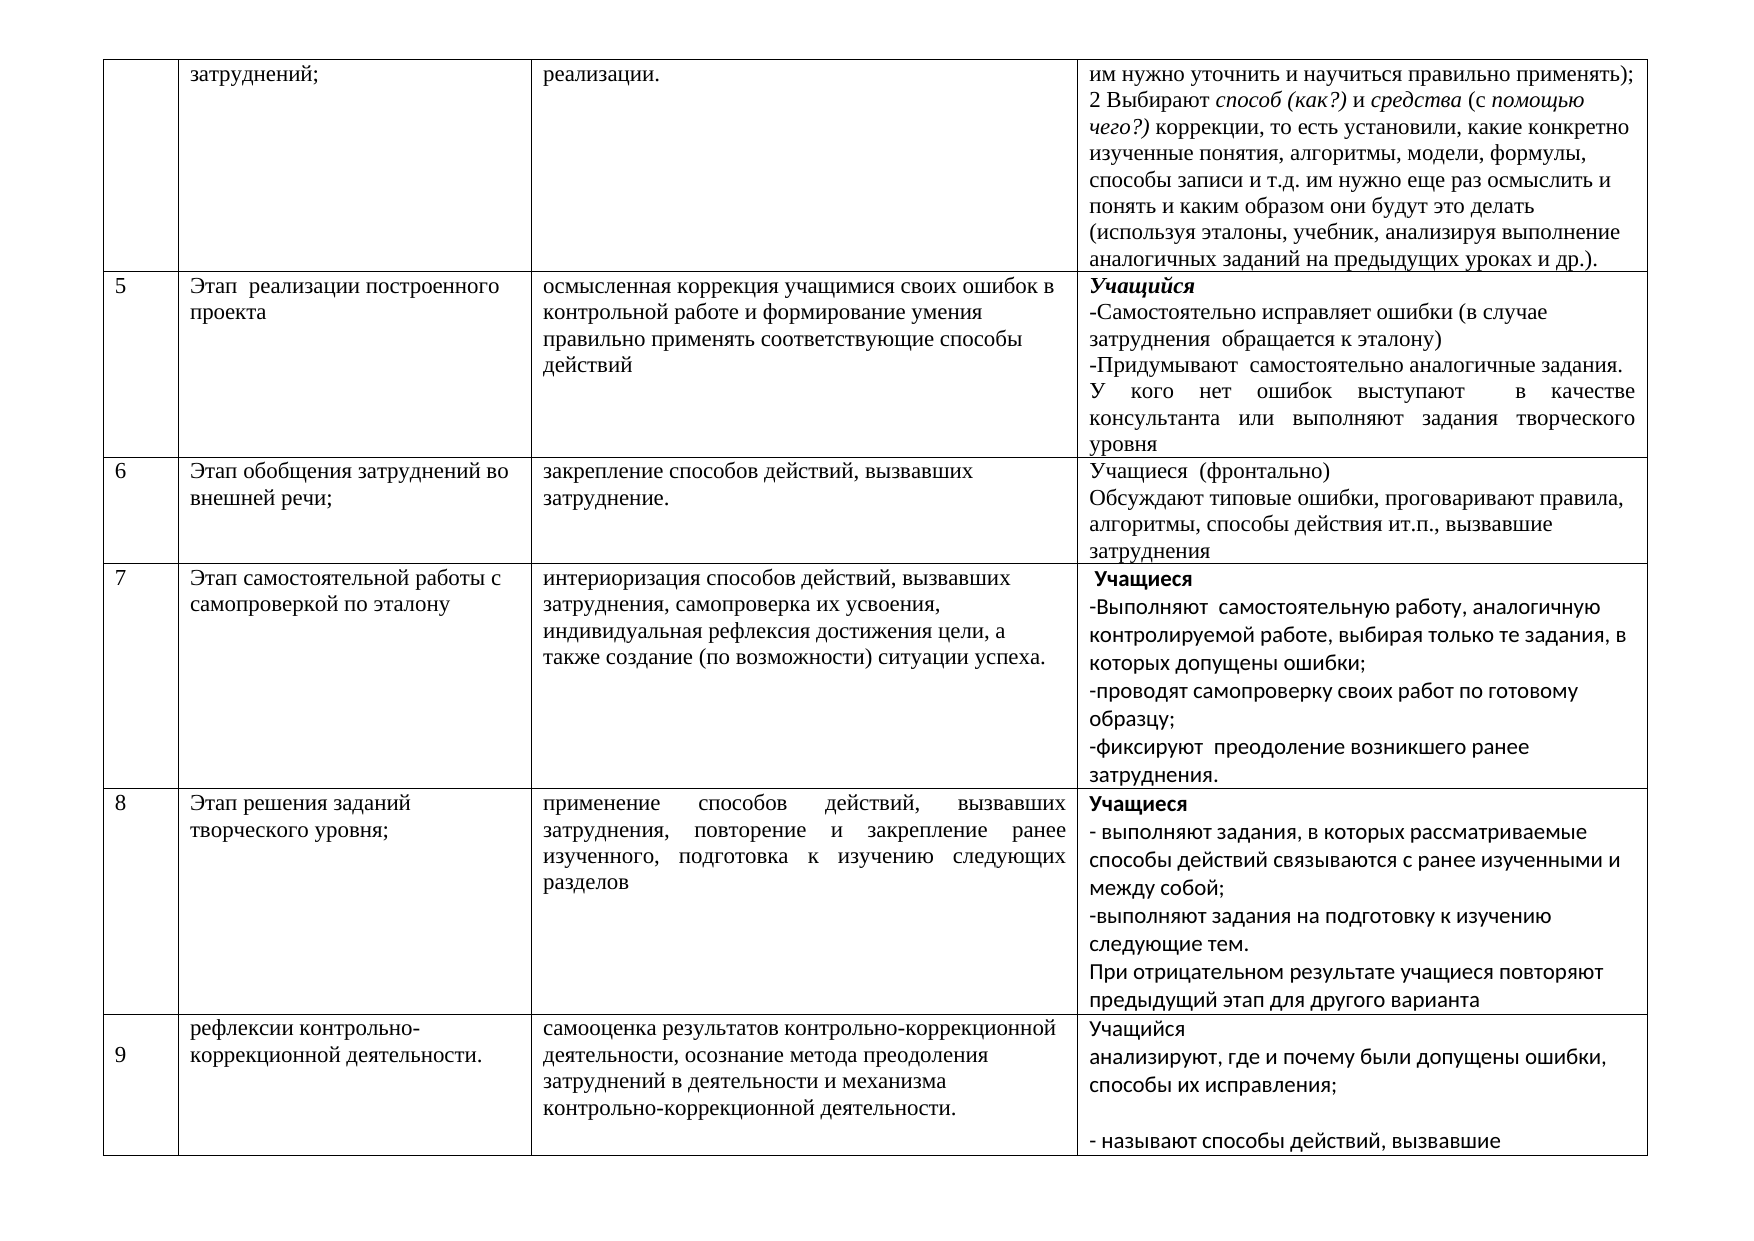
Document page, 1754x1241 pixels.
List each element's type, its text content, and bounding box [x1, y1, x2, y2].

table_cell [1078, 1015, 1647, 1154]
table_cell осмысленная коррекция учащимися своих ошибок в контрольной работе и формирование умения правильно применять соответствующие способы действий [532, 272, 1077, 457]
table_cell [532, 60, 1077, 271]
table_cell Этап обобщения затруднений во внешней речи; [179, 458, 531, 563]
table_cell Этап самостоятельной работы с самопроверкой по эталону [179, 564, 531, 788]
table_cell закрепление способов действий, вызвавших затруднение. [532, 458, 1077, 563]
table_cell Этап реализации построенного проекта [179, 272, 531, 457]
table_cell 8 [104, 789, 178, 1013]
table_cell Учащиеся (фронтально) Обсуждают типовые ошибки, проговаривают правила, алгоритмы, способы действия ит.п., вызвавшие затруднения [1078, 458, 1647, 563]
table_cell Учащийся -Самостоятельно исправляет ошибки (в случае затруднения обращается к эталону) -Придумывают самостоятельно аналогичные задания. У кого нет ошибок выступают в качестве консультанта или выполняют задания творческого уровня [1078, 272, 1647, 457]
table_cell применение способов действий, вызвавших затруднения, повторение и закрепление ранее изученного, подготовка к изучению следующих разделов [532, 789, 1077, 1013]
table_cell 5 [104, 272, 178, 457]
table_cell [179, 1015, 531, 1154]
table_cell Учащиеся -Выполняют самостоятельную работу, аналогичную контролируемой работе, выбирая только те задания, в которых допущены ошибки; -проводят самопроверку своих работ по готовому образцу; -фиксируют преодоление возникшего ранее затруднения. [1078, 564, 1647, 788]
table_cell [532, 1015, 1077, 1154]
table_cell Этап решения заданий творческого уровня; [179, 789, 531, 1013]
table_cell 4 [104, 60, 178, 271]
table_cell 6 [104, 458, 178, 563]
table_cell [1078, 60, 1647, 271]
table_cell интериоризация способов действий, вызвавших затруднения, самопроверка их усвоения, индивидуальная рефлексия достижения цели, а также создание (по возможности) ситуации успеха. [532, 564, 1077, 788]
table_cell 9 [104, 1015, 178, 1154]
table_cell Учащиеся - выполняют задания, в которых рассматриваемые способы действий связываются с ранее изученными и между собой; -выполняют задания на подготовку к изучению следующие тем. При отрицательном результате учащиеся повторяют предыдущий этап для другого варианта [1078, 789, 1647, 1013]
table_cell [179, 60, 531, 271]
table_cell 7 [104, 564, 178, 788]
